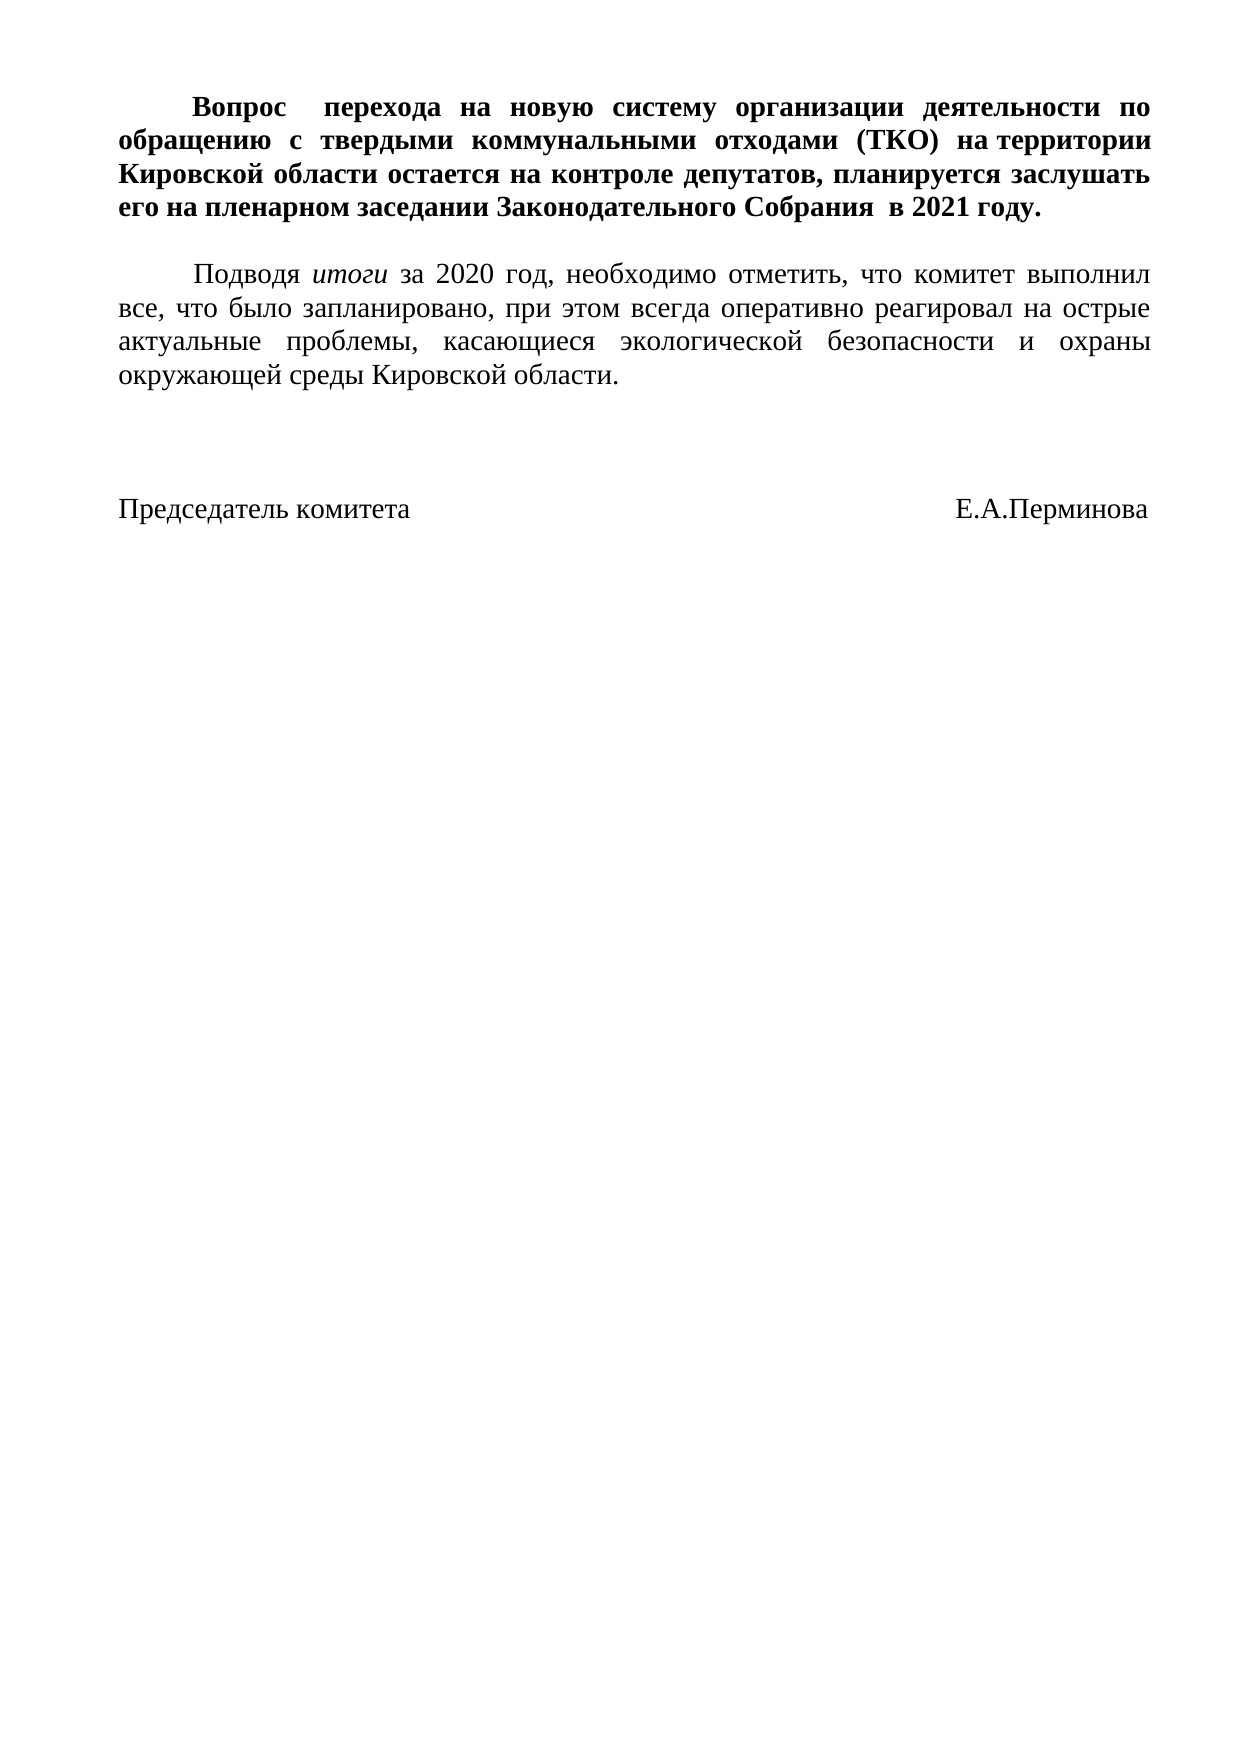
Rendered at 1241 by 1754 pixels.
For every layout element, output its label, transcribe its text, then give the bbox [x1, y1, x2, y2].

text Председатель комитета Е.А.Перминова [118, 491, 1152, 525]
text Подводя итоги за 2020 год, необходимо отметить, что комитет выполнил все, что было запланировано, при этом всегда оперативно реагировал на острые актуальные проблемы, касающиеся экологической безопасности и охраны окружающей среды Кировской области. [118, 256, 1152, 391]
text Вопрос перехода на новую систему организации деятельности по обращению с твердыми коммунальными отходами (ТКО) на территории Кировской области остается на контроле депутатов, планируется заслушать его на пленарном заседании Законодательного Собрания в 2021 году. [118, 89, 1152, 223]
